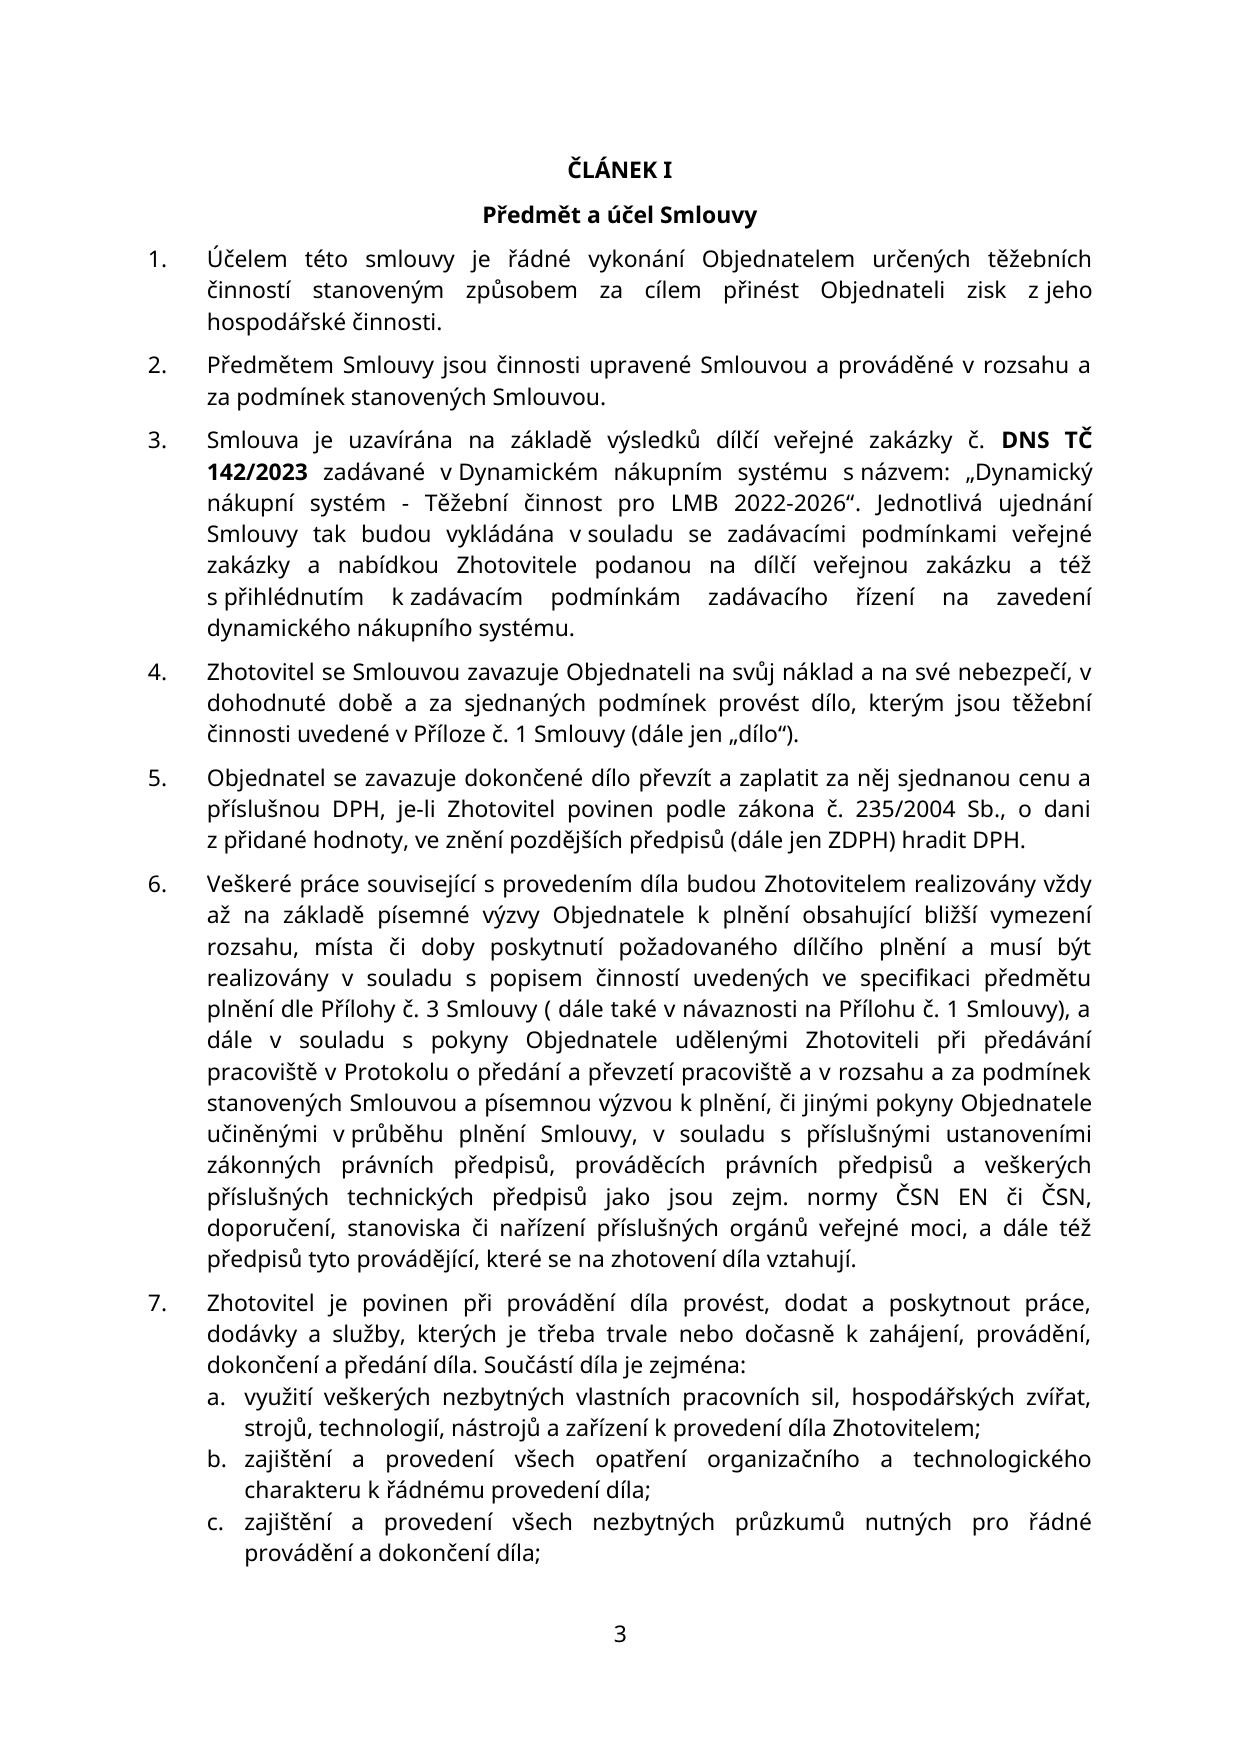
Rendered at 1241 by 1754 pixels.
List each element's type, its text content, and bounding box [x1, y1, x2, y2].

list zajištění a provedení všech opatření organizačního a technologického charakteru k řádnému provedení díla; [207, 1443, 1093, 1506]
list Smlouva je uzavírána na základě výsledků dílčí veřejné zakázky č. DNS TČ 142/2023 zadávané v Dynamickém nákupním systému s názvem: „Dynamický nákupní systém - Těžební činnost pro LMB 2022-2026“. Jednotlivá ujednání Smlouvy tak budou vykládána v souladu se zadávacími podmínkami veřejné zakázky a nabídkou Zhotovitele podanou na dílčí veřejnou zakázku a též s přihlédnutím k zadávacím podmínkám zadávacího řízení na zavedení dynamického nákupního systému. [148, 424, 1093, 643]
subtitle ČLÁNEK I [199, 154, 1039, 185]
list Zhotovitel je povinen při provádění díla provést, dodat a poskytnout práce, dodávky a služby, kterých je třeba trvale nebo dočasně k zahájení, provádění, dokončení a předání díla. Součástí díla je zejména: [148, 1287, 1093, 1381]
list Objednatel se zavazuje dokončené dílo převzít a zaplatit za něj sjednanou cenu a příslušnou DPH, je-li Zhotovitel povinen podle zákona č. 235/2004 Sb., o dani z přidané hodnoty, ve znění pozdějších předpisů (dále jen ZDPH) hradit DPH. [148, 762, 1093, 856]
list Veškeré práce související s provedením díla budou Zhotovitelem realizovány vždy až na základě písemné výzvy Objednatele k plnění obsahující bližší vymezení rozsahu, místa či doby poskytnutí požadovaného dílčího plnění a musí být realizovány v souladu s popisem činností uvedených ve specifikaci předmětu plnění dle Přílohy č. 3 Smlouvy ( dále také v návaznosti na Přílohu č. 1 Smlouvy), a dále v souladu s pokyny Objednatele udělenými Zhotoviteli při předávání pracoviště v Protokolu o předání a převzetí pracoviště a v rozsahu a za podmínek stanovených Smlouvou a písemnou výzvou k plnění, či jinými pokyny Objednatele učiněnými v průběhu plnění Smlouvy, v souladu s příslušnými ustanoveními zákonných právních předpisů, prováděcích právních předpisů a veškerých příslušných technických předpisů jako jsou zejm. normy ČSN EN či ČSN, doporučení, stanoviska či nařízení příslušných orgánů veřejné moci, a dále též předpisů tyto provádějící, které se na zhotovení díla vztahují. [148, 868, 1093, 1274]
list Zhotovitel se Smlouvou zavazuje Objednateli na svůj náklad a na své nebezpečí, v dohodnuté době a za sjednaných podmínek provést dílo, kterým jsou těžební činnosti uvedené v Příloze č. 1 Smlouvy (dále jen „dílo“). [148, 656, 1093, 749]
list zajištění a provedení všech nezbytných průzkumů nutných pro řádné provádění a dokončení díla; [207, 1506, 1093, 1568]
list využití veškerých nezbytných vlastních pracovních sil, hospodářských zvířat, strojů, technologií, nástrojů a zařízení k provedení díla Zhotovitelem; [207, 1381, 1093, 1443]
list Předmětem Smlouvy jsou činnosti upravené Smlouvou a prováděné v rozsahu a za podmínek stanovených Smlouvou. [148, 349, 1093, 412]
list Účelem této smlouvy je řádné vykonání Objednatelem určených těžebních činností stanoveným způsobem za cílem přinést Objednateli zisk z jeho hospodářské činnosti. [148, 243, 1093, 337]
text Předmět a účel Smlouvy [199, 199, 1039, 231]
